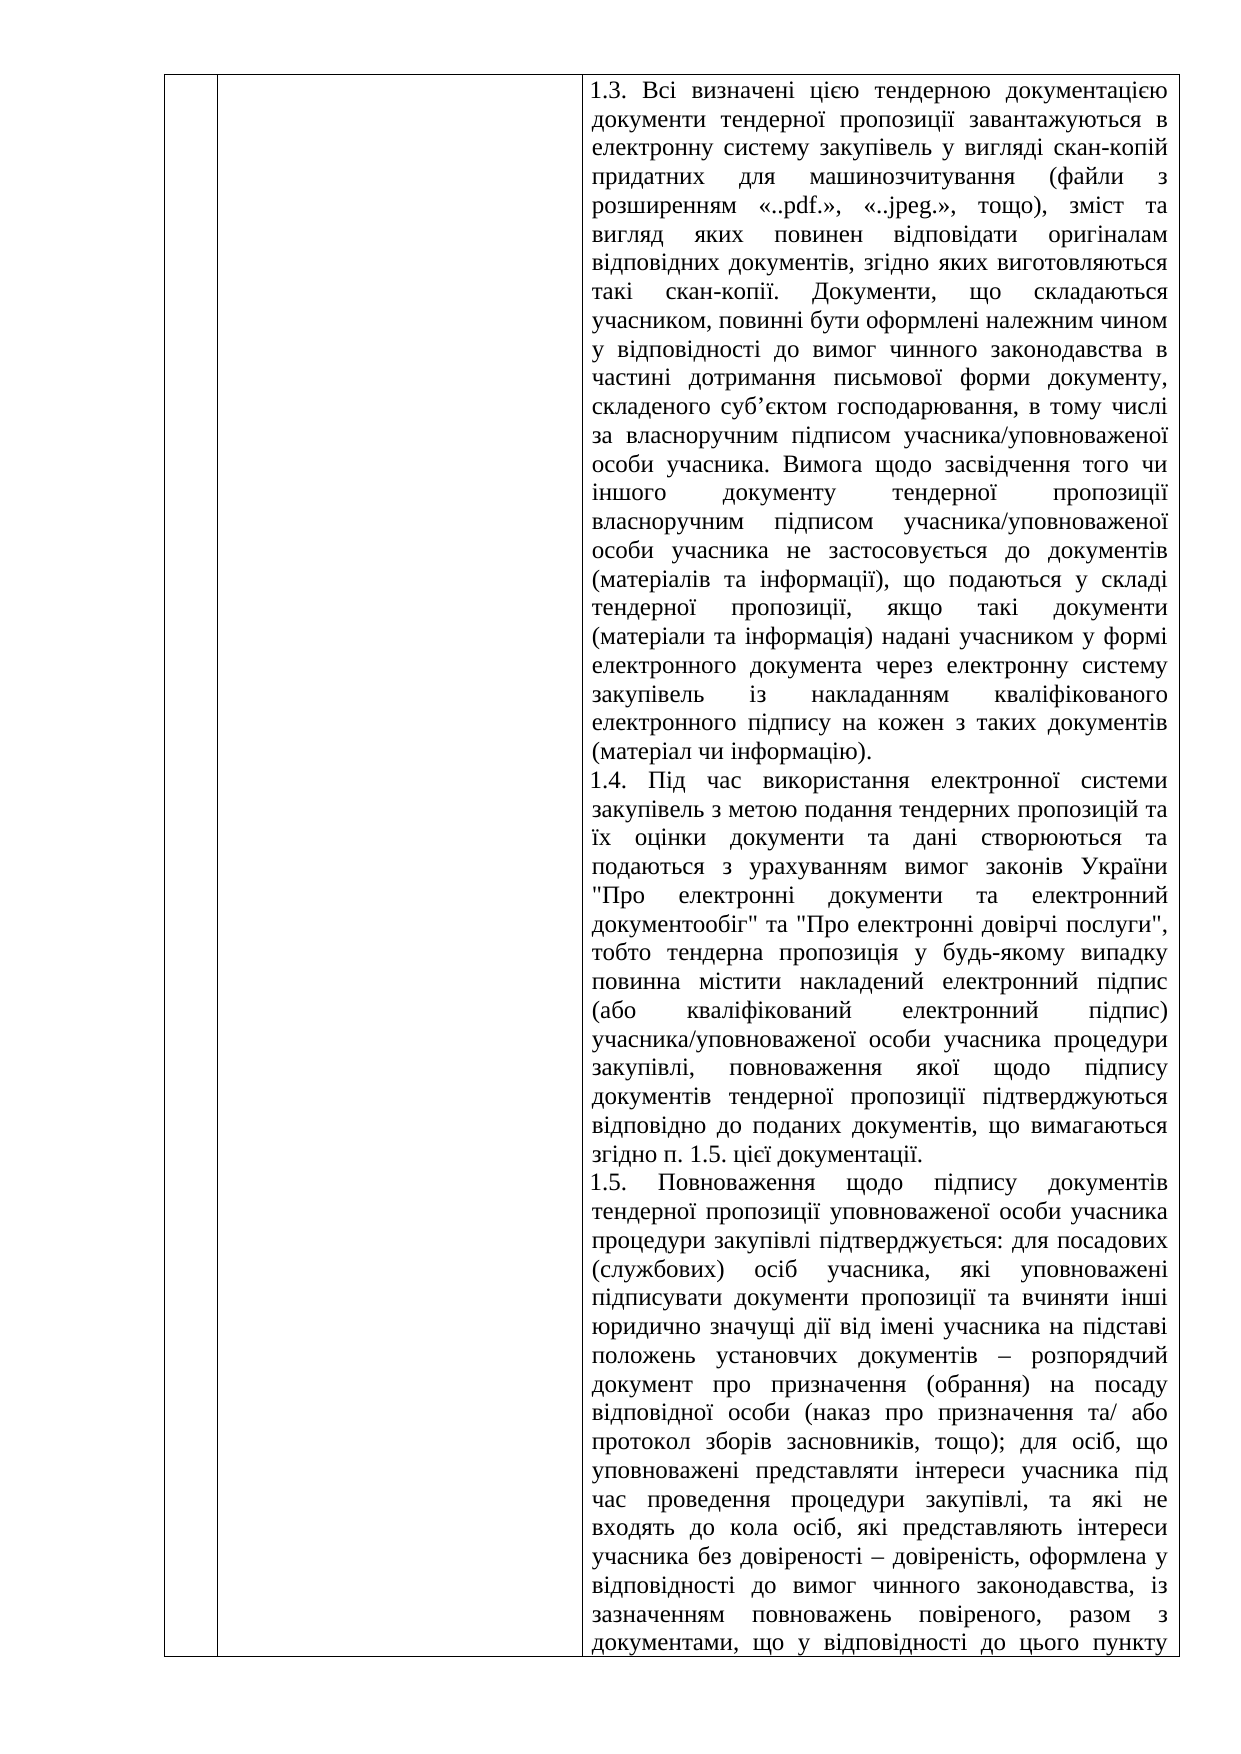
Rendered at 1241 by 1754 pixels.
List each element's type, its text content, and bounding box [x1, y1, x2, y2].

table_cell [583, 75, 1179, 1656]
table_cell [218, 75, 582, 1656]
table_cell 1 [165, 75, 217, 1656]
